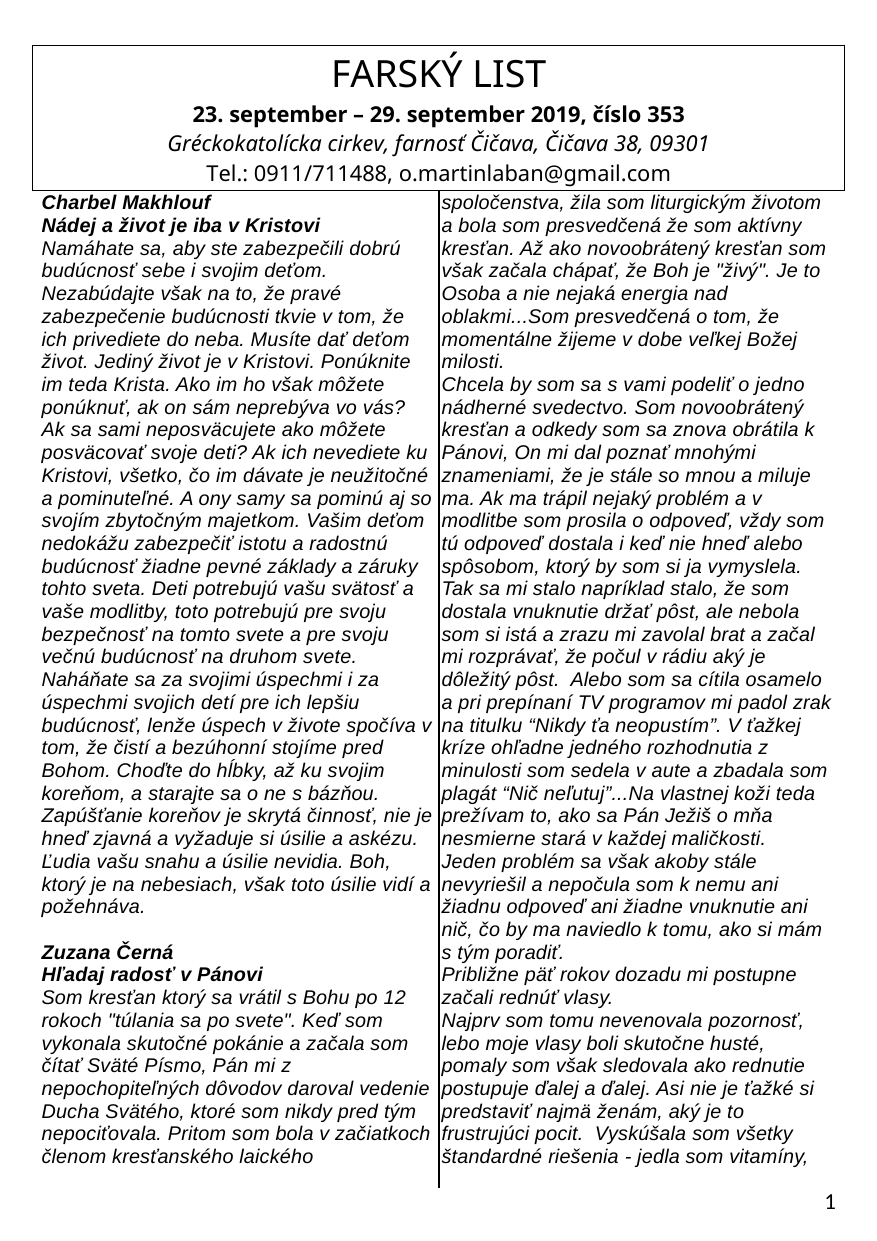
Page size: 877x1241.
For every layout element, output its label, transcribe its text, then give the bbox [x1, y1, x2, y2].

text Zuzana Černá [41, 941, 436, 963]
text Približne päť rokov dozadu mi postupne začali rednúť vlasy. [441, 963, 836, 1009]
text Som kresťan ktorý sa vrátil s Bohu po 12 rokoch "túlania sa po svete". Keď som vykonala skutočné pokánie a začala som čítať Sväté Písmo, Pán mi z nepochopiteľných dôvodov daroval vedenie Ducha Svätého, ktoré som nikdy pred tým nepociťovala. Pritom som bola v začiatkoch členom kresťanského laického spoločenstva, žila som liturgickým životom a bola som presvedčená že som aktívny kresťan. Až ako novoobrátený kresťan som však začala chápať, že Boh je "živý". Je to Osoba a nie nejaká energia nad oblakmi...Som presvedčená o tom, že momentálne žijeme v dobe veľkej Božej milosti. [441, 191, 836, 373]
text Tel.: 0911/711488, o.martinlaban@gmail.com [33, 155, 844, 190]
text Ak sa sami neposväcujete ako môžete posväcovať svoje deti? Ak ich nevediete ku Kristovi, všetko, čo im dávate je neužitočné a pominuteľné. A ony samy sa pominú aj so svojím zbytočným majetkom. Vašim deťom nedokážu zabezpečiť istotu a radostnú budúcnosť žiadne pevné základy a záruky tohto sveta. Deti potrebujú vašu svätosť a vaše modlitby, toto potrebujú pre svoju bezpečnosť na tomto svete a pre svoju večnú budúcnosť na druhom svete. [41, 418, 436, 668]
text Jeden problém sa však akoby stále nevyriešil a nepočula som k nemu ani žiadnu odpoveď ani žiadne vnuknutie ani nič, čo by ma naviedlo k tomu, ako si mám s tým poradiť. [441, 850, 836, 963]
text Charbel Makhlouf [41, 191, 436, 214]
text Gréckokatolícka cirkev, farnosť Čičava, Čičava 38, 09301 [41, 128, 836, 155]
text 23. september – 29. september 2019, číslo 353 [41, 99, 836, 128]
text Hľadaj radosť v Pánovi [41, 963, 436, 986]
text Namáhate sa, aby ste zabezpečili dobrú budúcnosť sebe i svojim deťom. Nezabúdajte však na to, že pravé zabezpečenie budúcnosti tkvie v tom, že ich privediete do neba. Musíte dať deťom život. Jediný život je v Kristovi. Ponúknite im teda Krista. Ako im ho však môžete ponúknuť, ak on sám neprebýva vo vás? [41, 237, 436, 418]
text Nádej a život je iba v Kristovi [41, 214, 436, 237]
subtitle FARSKÝ LIST [33, 46, 844, 99]
text Naháňate sa za svojimi úspechmi i za úspechmi svojich detí pre ich lepšiu budúcnosť, lenže úspech v živote spočíva v tom, že čistí a bezúhonní stojíme pred Bohom. Choďte do hĺbky, až ku svojim koreňom, a starajte sa o ne s bázňou. Zapúšťanie koreňov je skrytá činnosť, nie je hneď zjavná a vyžaduje si úsilie a askézu. Ľudia vašu snahu a úsilie nevidia. Boh, ktorý je na nebesiach, však toto úsilie vidí a požehnáva. [41, 668, 436, 918]
text Som kresťan ktorý sa vrátil s Bohu po 12 rokoch "túlania sa po svete". Keď som vykonala skutočné pokánie a začala som čítať Sväté Písmo, Pán mi z nepochopiteľných dôvodov daroval vedenie Ducha Svätého, ktoré som nikdy pred tým nepociťovala. Pritom som bola v začiatkoch členom kresťanského laického spoločenstva, žila som liturgickým životom a bola som presvedčená že som aktívny kresťan. Až ako novoobrátený kresťan som však začala chápať, že Boh je "živý". Je to Osoba a nie nejaká energia nad oblakmi...Som presvedčená o tom, že momentálne žijeme v dobe veľkej Božej milosti. [41, 986, 436, 1168]
text Chcela by som sa s vami podeliť o jedno nádherné svedectvo. Som novoobrátený kresťan a odkedy som sa znova obrátila k Pánovi, On mi dal poznať mnohými znameniami, že je stále so mnou a miluje ma. Ak ma trápil nejaký problém a v modlitbe som prosila o odpoveď, vždy som tú odpoveď dostala i keď nie hneď alebo spôsobom, ktorý by som si ja vymyslela. Tak sa mi stalo napríklad stalo, že som dostala vnuknutie držať pôst, ale nebola som si istá a zrazu mi zavolal brat a začal mi rozprávať, že počul v rádiu aký je dôležitý pôst. Alebo som sa cítila osamelo a pri prepínaní TV programov mi padol zrak na titulku “Nikdy ťa neopustím”. V ťažkej kríze ohľadne jedného rozhodnutia z minulosti som sedela v aute a zbadala som plagát “Nič neľutuj”...Na vlastnej koži teda prežívam to, ako sa Pán Ježiš o mňa nesmierne stará v každej maličkosti. [441, 373, 836, 850]
